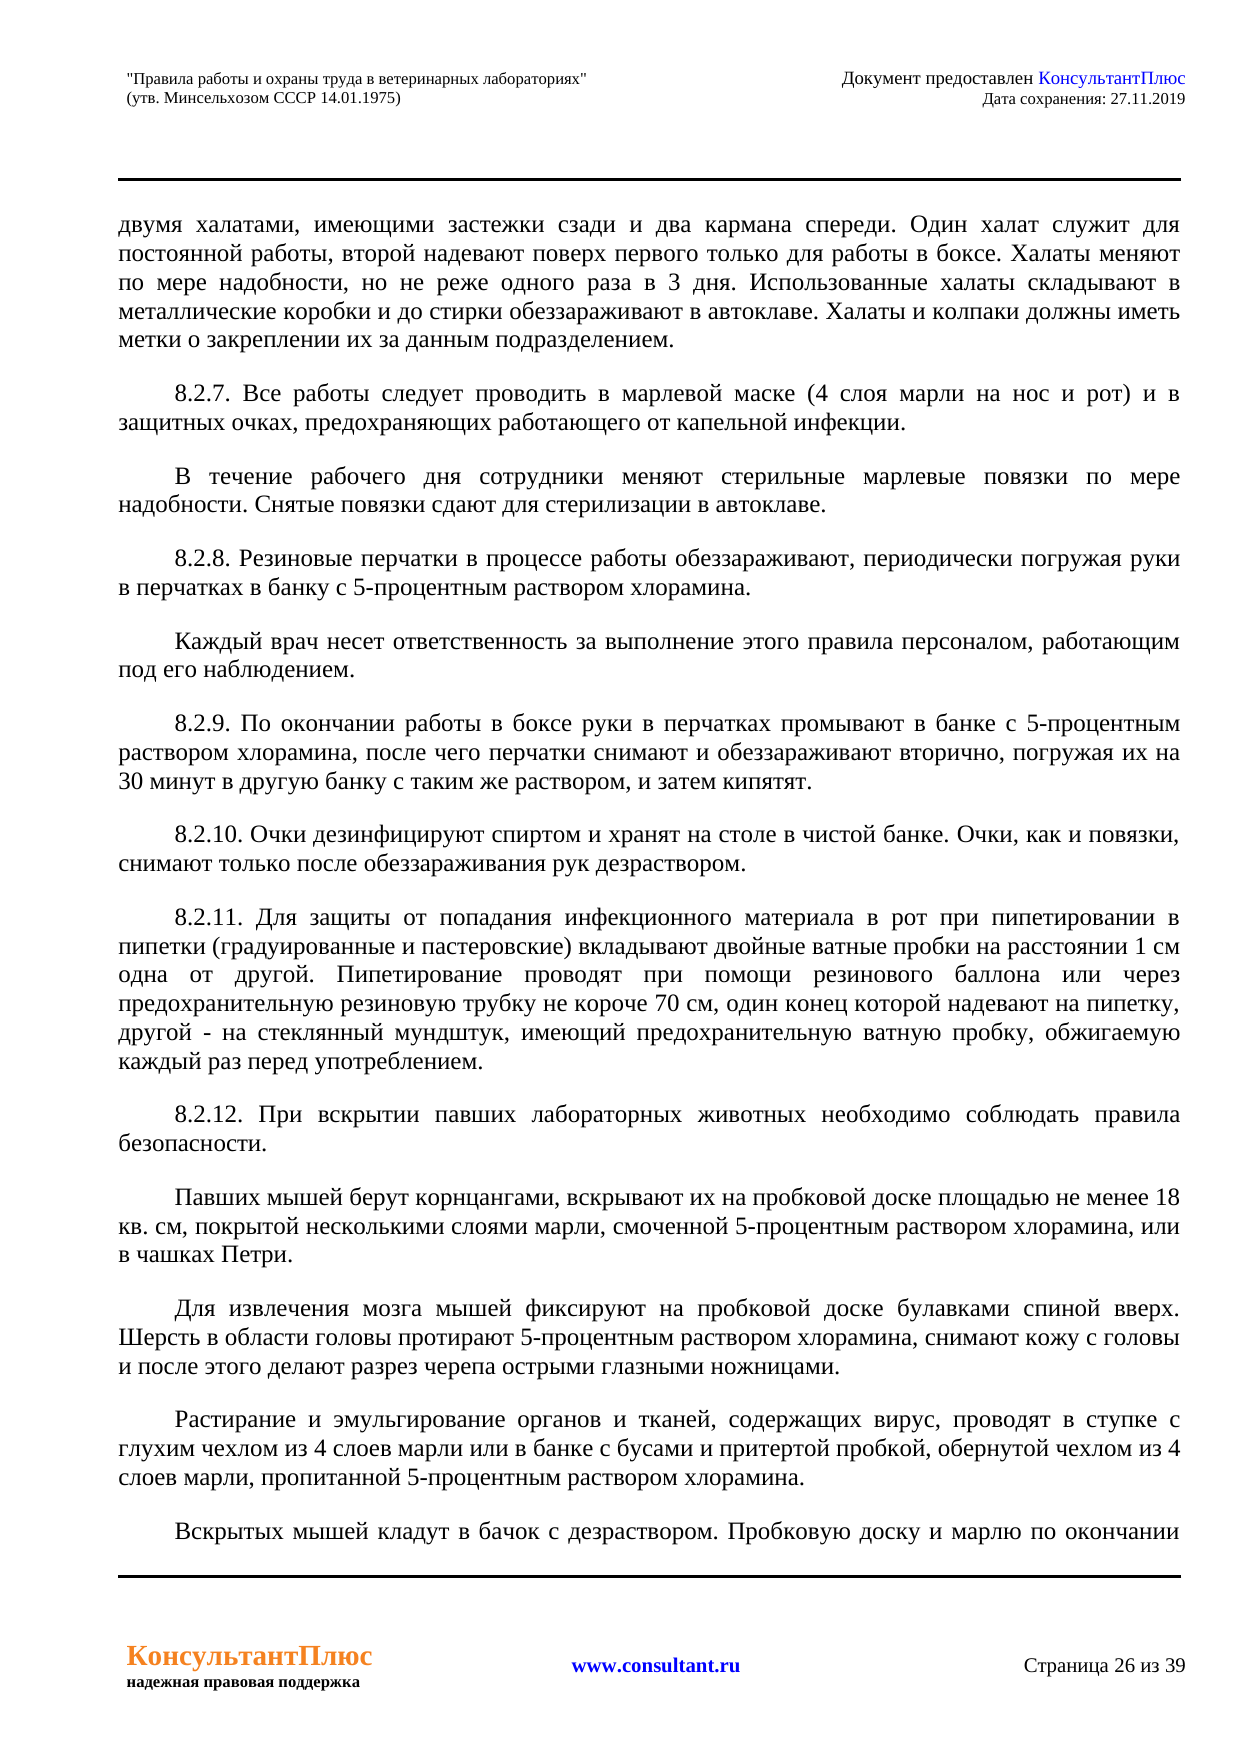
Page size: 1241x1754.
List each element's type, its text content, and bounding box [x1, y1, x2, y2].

text В течение рабочего дня сотрудники меняют стерильные марлевые повязки по мере надобности. Снятые повязки сдают для стерилизации в автоклаве. [118, 461, 1181, 518]
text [118, 1516, 1181, 1544]
text 8.2.11. Для защиты от попадания инфекционного материала в рот при пипетировании в пипетки (градуированные и пастеровские) вкладывают двойные ватные пробки на расстоянии 1 см одна от другой. Пипетирование проводят при помощи резинового баллона или через предохранительную резиновую трубку не короче 70 см, один конец которой надевают на пипетку, другой - на стеклянный мундштук, имеющий предохранительную ватную пробку, обжигаемую каждый раз перед употреблением. [118, 902, 1181, 1074]
text Для извлечения мозга мышей фиксируют на пробковой доске булавками спиной вверх. Шерсть в области головы протирают 5-процентным раствором хлорамина, снимают кожу с головы и после этого делают разрез черепа острыми глазными ножницами. [118, 1293, 1181, 1379]
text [118, 209, 1181, 353]
text 8.2.10. Очки дезинфицируют спиртом и хранят на столе в чистой банке. Очки, как и повязки, снимают только после обеззараживания рук дезраствором. [118, 819, 1181, 877]
text 8.2.12. При вскрытии павших лабораторных животных необходимо соблюдать правила безопасности. [118, 1099, 1181, 1157]
text Павших мышей берут корнцангами, вскрывают их на пробковой доске площадью не менее 18 кв. см, покрытой несколькими слоями марли, смоченной 5-процентным раствором хлорамина, или в чашках Петри. [118, 1182, 1181, 1268]
text Растирание и эмульгирование органов и тканей, содержащих вирус, проводят в ступке с глухим чехлом из 4 слоев марли или в банке с бусами и притертой пробкой, обернутой чехлом из 4 слоев марли, пропитанной 5-процентным раствором хлорамина. [118, 1404, 1181, 1491]
text Каждый врач несет ответственность за выполнение этого правила персоналом, работающим под его наблюдением. [118, 626, 1181, 683]
text 8.2.7. Все работы следует проводить в марлевой маске (4 слоя марли на нос и рот) и в защитных очках, предохраняющих работающего от капельной инфекции. [118, 378, 1181, 436]
text 8.2.8. Резиновые перчатки в процессе работы обеззараживают, периодически погружая руки в перчатках в банку с 5-процентным раствором хлорамина. [118, 543, 1181, 601]
text 8.2.9. По окончании работы в боксе руки в перчатках промывают в банке с 5-процентным раствором хлорамина, после чего перчатки снимают и обеззараживают вторично, погружая их на 30 минут в другую банку с таким же раствором, и затем кипятят. [118, 708, 1181, 794]
